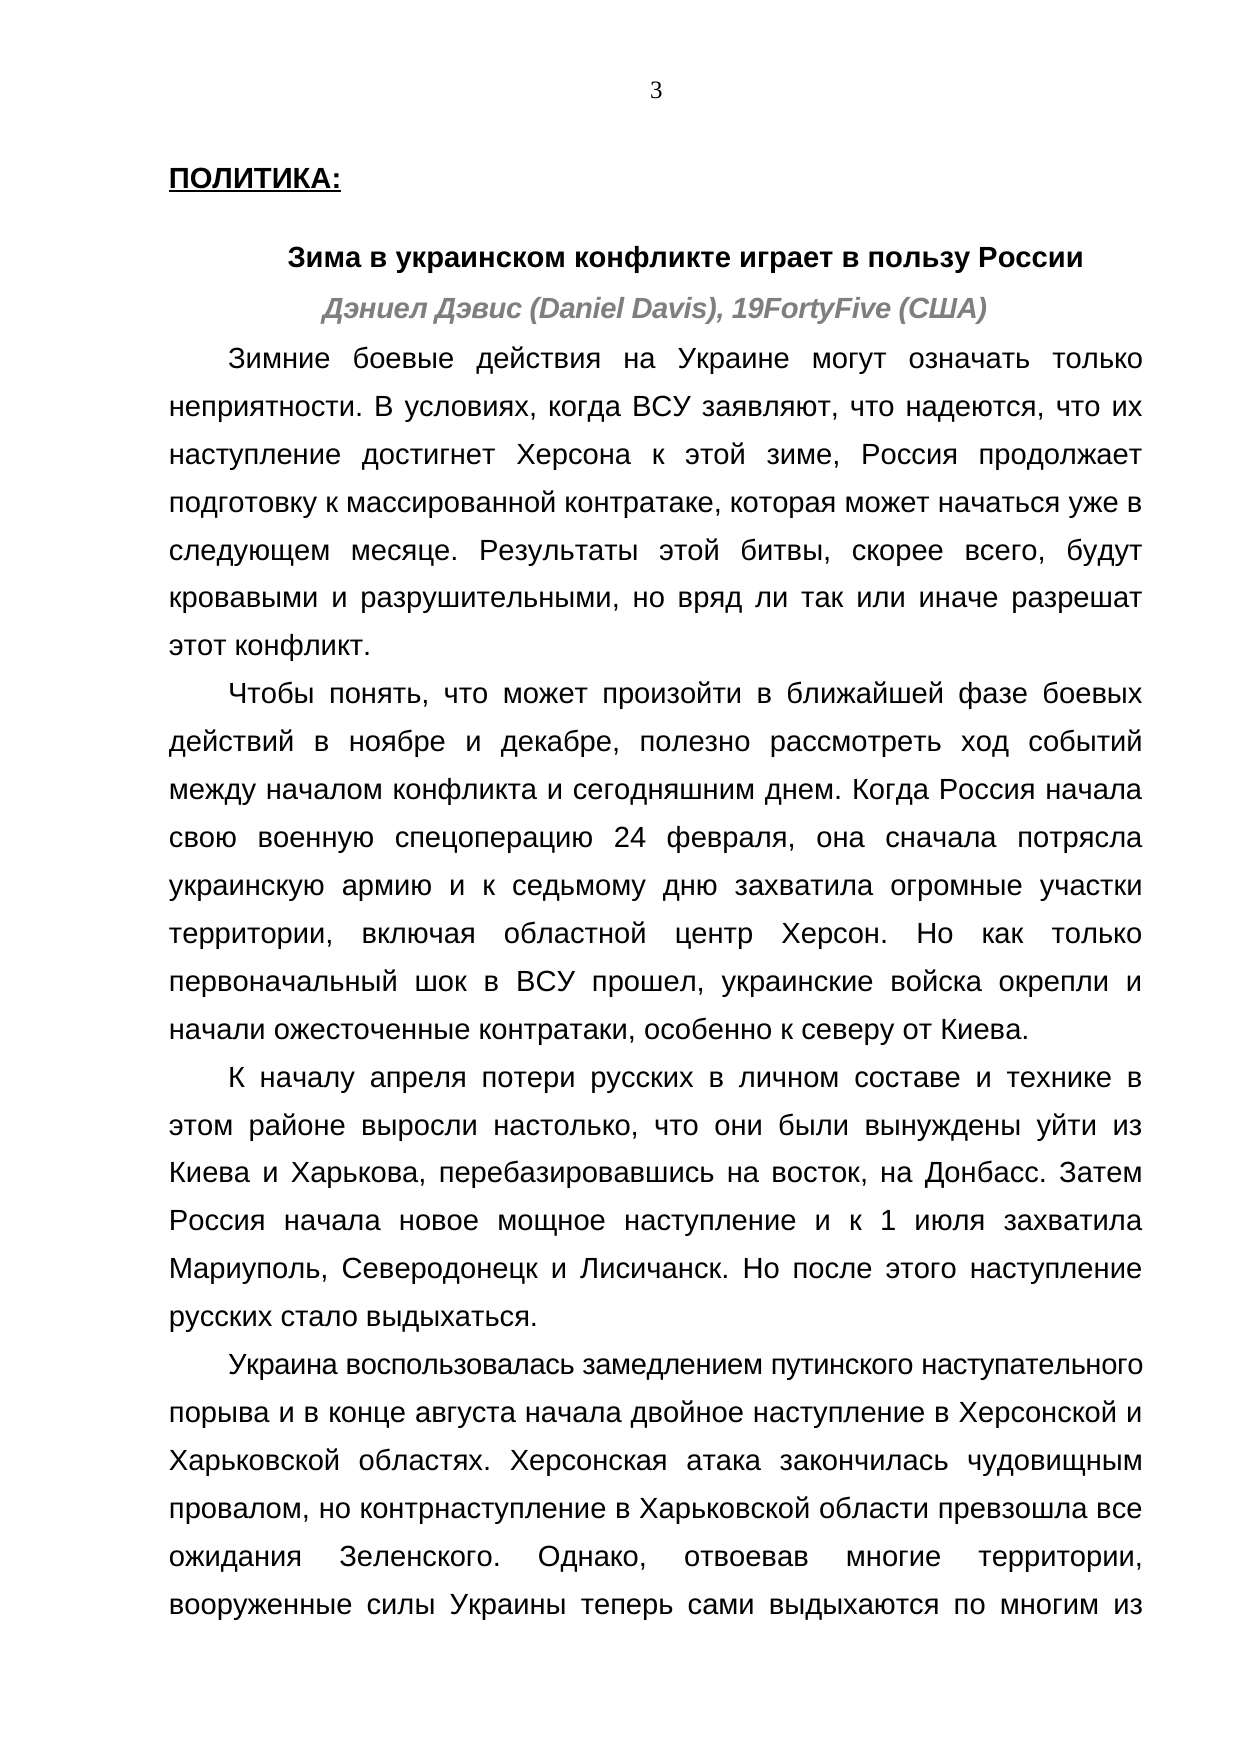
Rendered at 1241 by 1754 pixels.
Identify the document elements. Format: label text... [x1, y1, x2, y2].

list Зимние боевые действия на Украине могут означать только неприятности. В условиях, когда ВСУ заявляют, что надеются, что их наступление достигнет Херсона к этой зиме, Россия продолжает подготовку к массированной контратаке, которая может начаться уже в следующем месяце. Результаты этой битвы, скорее всего, будут кровавыми и разрушительными, но вряд ли так или иначе разрешат этот конфликт. [169, 341, 1144, 662]
text ПОЛИТИКА: [169, 161, 1144, 195]
text Зима в украинском конфликте играет в пользу России [169, 240, 1144, 274]
list К началу апреля потери русских в личном составе и технике в этом районе выросли настолько, что они были вынуждены уйти из Киева и Харькова, перебазировавшись на восток, на Донбасс. Затем Россия начала новое мощное наступление и к 1 июля захватила Мариуполь, Северодонецк и Лисичанск. Но после этого наступление русских стало выдыхаться. [169, 1060, 1144, 1333]
text Дэниел Дэвис (Daniel Davis), 19FortyFive (США) [169, 291, 1144, 324]
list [169, 1347, 1144, 1620]
list Чтобы понять, что может произойти в ближайшей фазе боевых действий в ноябре и декабре, полезно рассмотреть ход событий между началом конфликта и сегодняшним днем. Когда Россия начала свою военную спецоперацию 24 февраля, она сначала потрясла украинскую армию и к седьмому дню захватила огромные участки территории, включая областной центр Херсон. Но как только первоначальный шок в ВСУ прошел, украинские войска окрепли и начали ожесточенные контратаки, особенно к северу от Киева. [169, 676, 1144, 1045]
